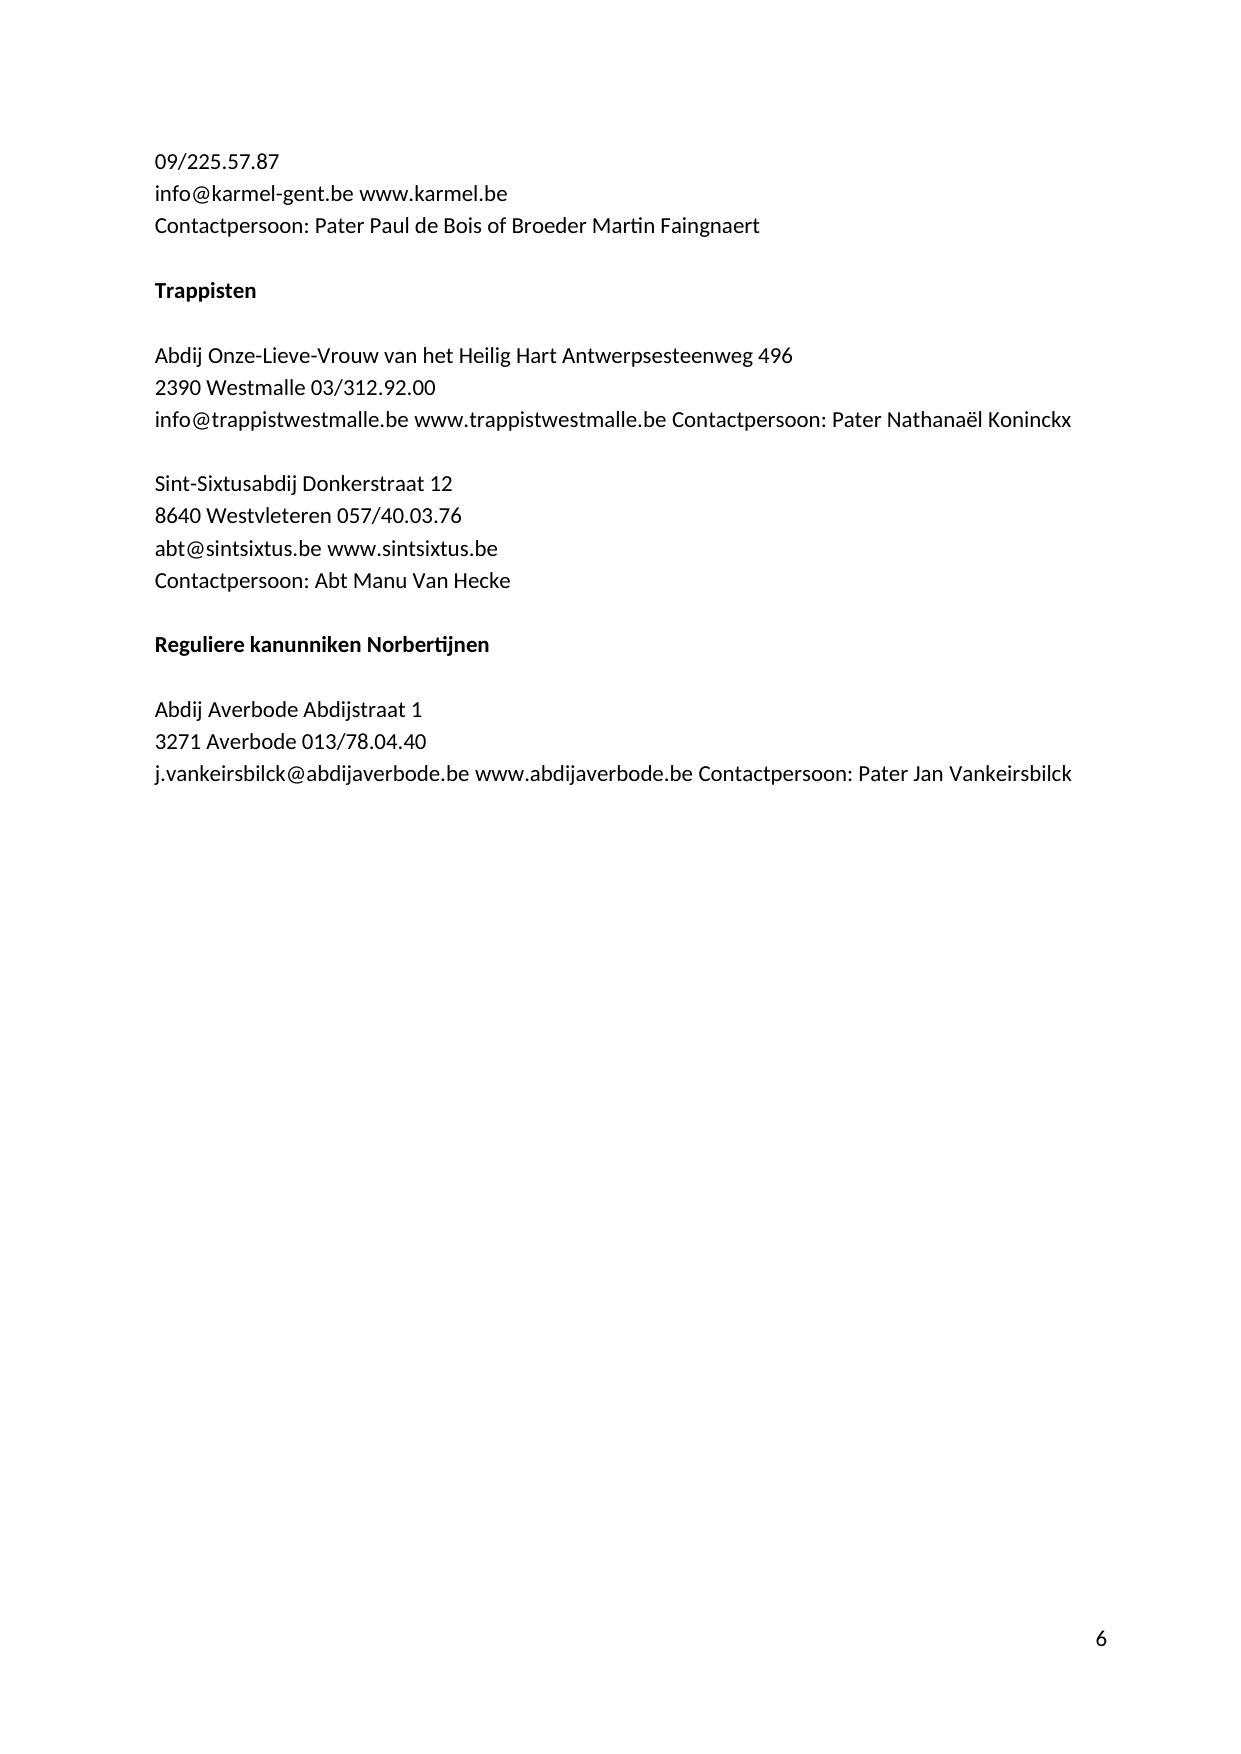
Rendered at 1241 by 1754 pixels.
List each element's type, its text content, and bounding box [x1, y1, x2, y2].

text abt@sintsixtus.be www.sintsixtus.be [154, 534, 1100, 562]
text 8640 Westvleteren 057/40.03.76 [154, 501, 1100, 529]
text info@trappistwestmalle.be www.trappistwestmalle.be Contactpersoon: Pater Nathanaël Koninckx [154, 405, 1100, 433]
text Contactpersoon: Abt Manu Van Hecke [154, 566, 1100, 594]
text Reguliere kanunniken Norbertijnen [154, 630, 1100, 658]
text Sint-Sixtusabdij Donkerstraat 12 [154, 469, 1100, 497]
text Trappisten [154, 276, 1100, 304]
text Abdij Onze-Lieve-Vrouw van het Heilig Hart Antwerpsesteenweg 496 [154, 341, 1100, 369]
text Abdij Averbode Abdijstraat 1 [154, 695, 1100, 723]
text j.vankeirsbilck@abdijaverbode.be www.abdijaverbode.be Contactpersoon: Pater Jan Vankeirsbilck [154, 759, 1100, 787]
text 3271 Averbode 013/78.04.40 [154, 727, 1100, 755]
text info@karmel-gent.be www.karmel.be [154, 179, 1100, 207]
text Contactpersoon: Pater Paul de Bois of Broeder Martin Faingnaert [154, 212, 1100, 239]
text 2390 Westmalle 03/312.92.00 [154, 373, 1100, 401]
text 09/225.57.87 [154, 147, 1100, 175]
